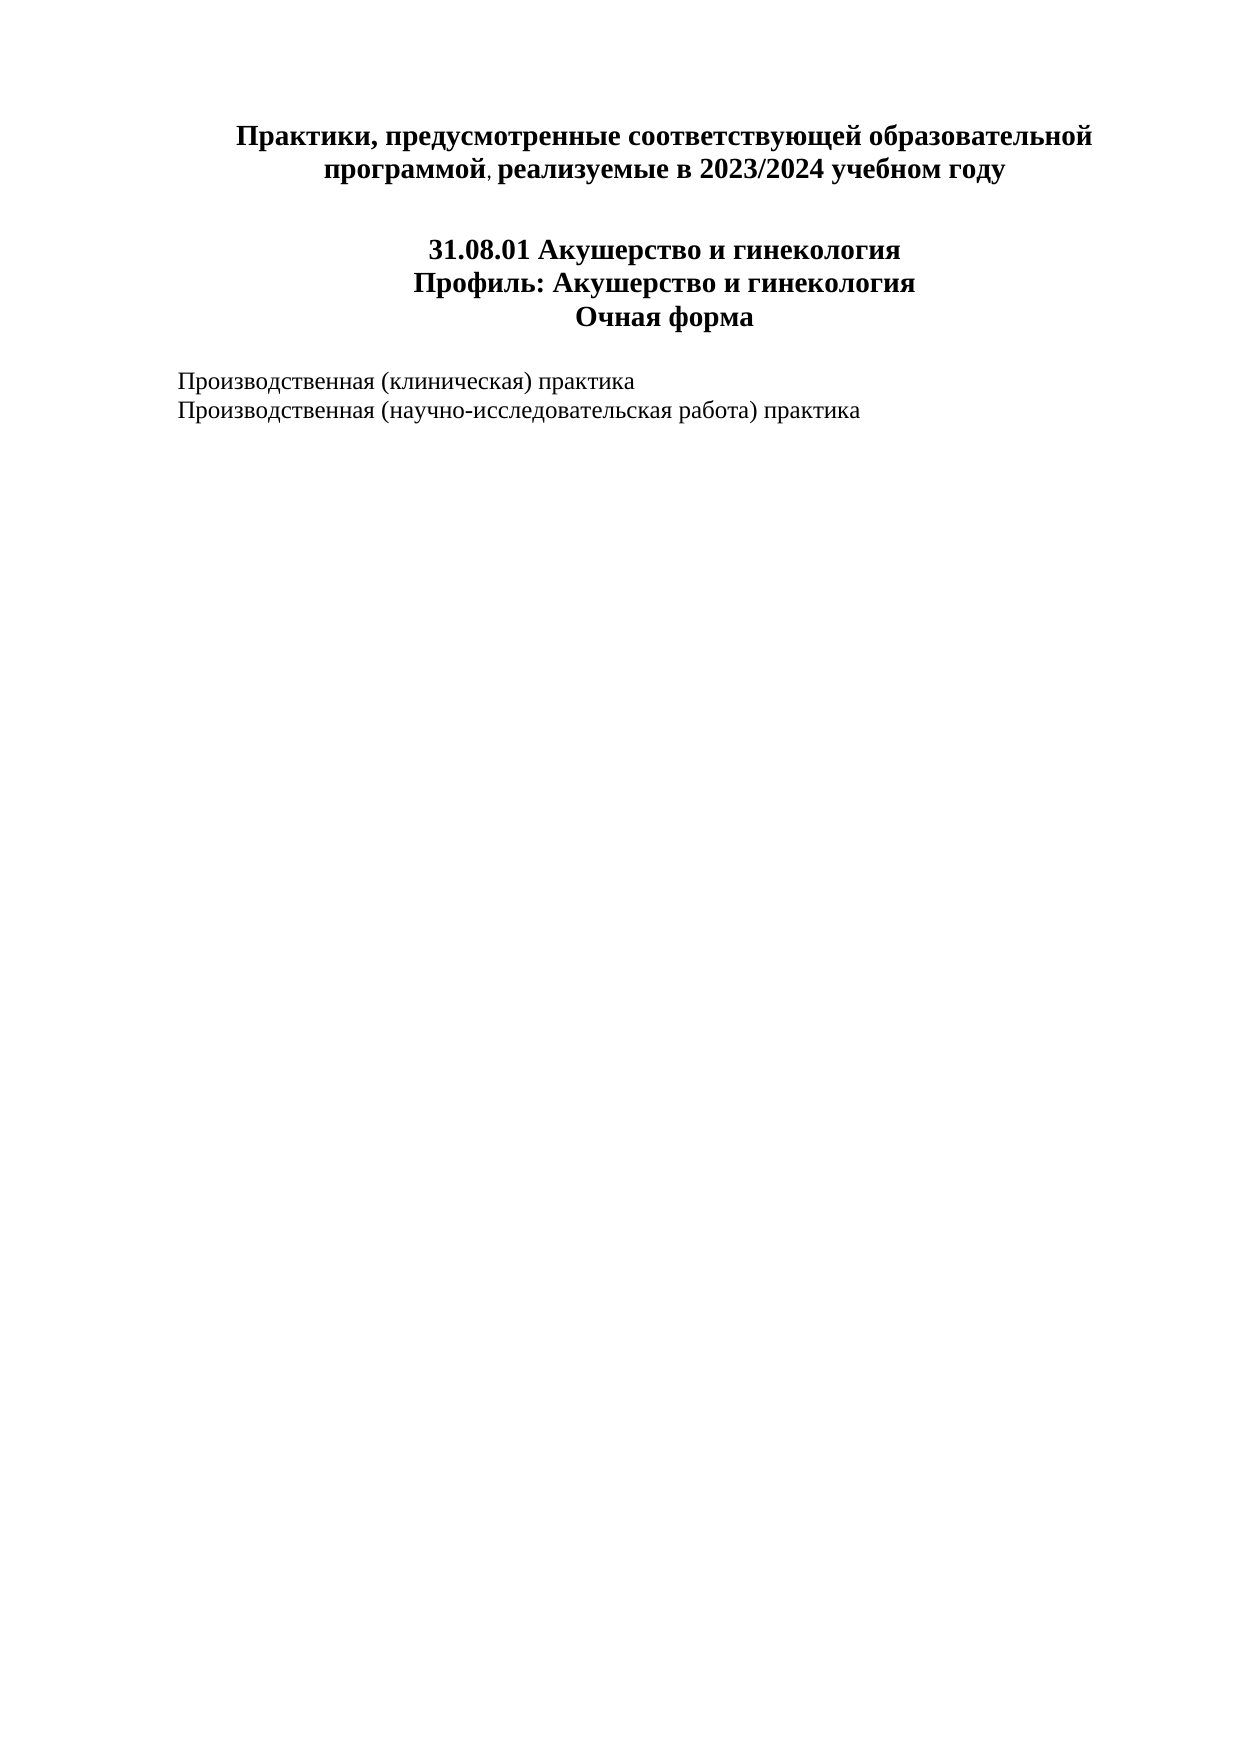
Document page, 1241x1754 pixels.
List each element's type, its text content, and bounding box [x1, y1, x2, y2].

text Профиль: Акушерство и гинекология [177, 266, 1152, 299]
text Практики, предусмотренные соответствующей образовательной программой, реализуемые в 2023/2024 учебном году [177, 118, 1152, 185]
text Производственная (клиническая) практика [177, 366, 1152, 395]
text 31.08.01 Акушерство и гинекология [177, 232, 1152, 266]
text Производственная (научно-исследовательская работа) практика [177, 395, 1152, 424]
text Очная форма [177, 299, 1152, 333]
